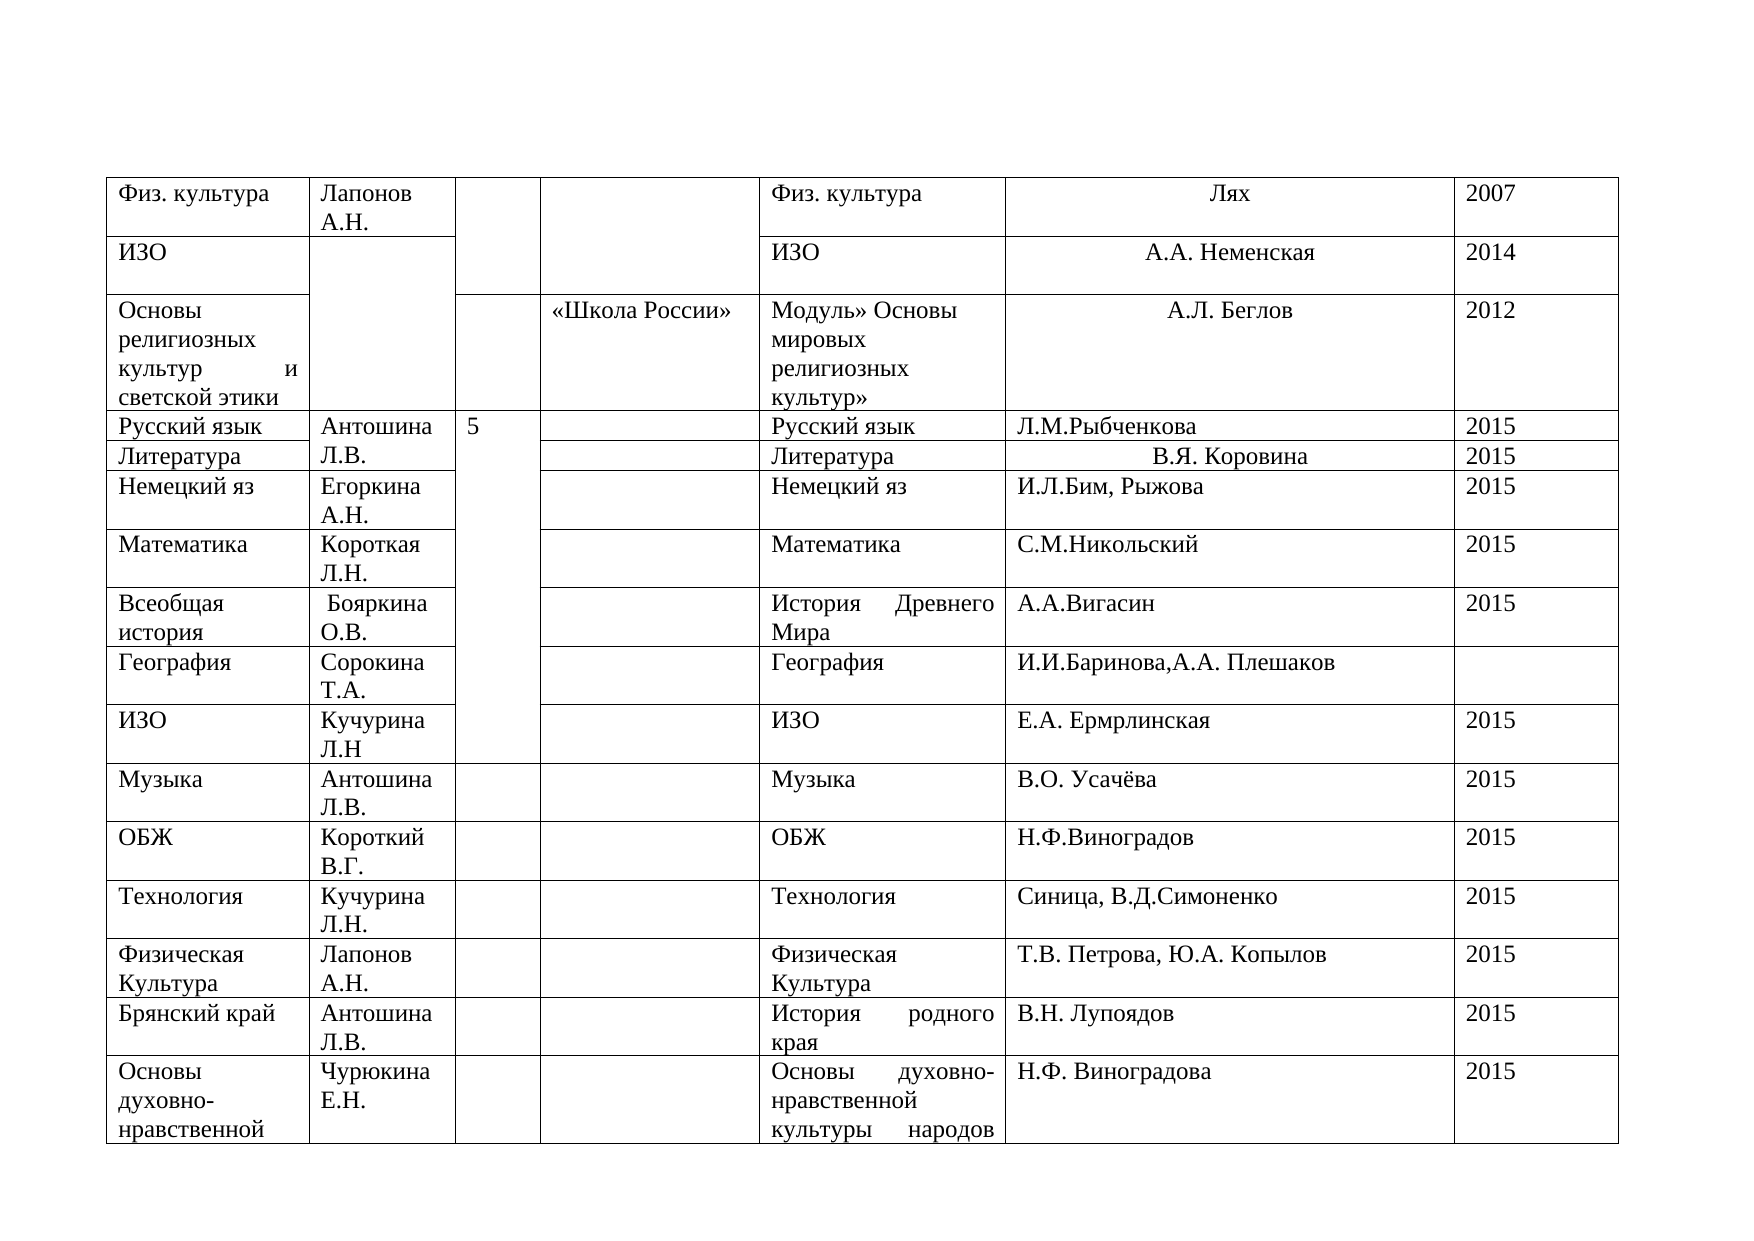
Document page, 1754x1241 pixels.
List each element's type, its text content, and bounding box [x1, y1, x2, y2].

table_cell И.Л.Бим, Рыжова [1006, 471, 1454, 528]
table_cell [541, 881, 759, 938]
table_cell 2015 [1455, 764, 1618, 821]
table_cell [541, 530, 759, 587]
table_cell Математика [107, 530, 309, 587]
table_cell ИЗО [760, 705, 1005, 763]
table_cell А.А.Вигасин [1006, 588, 1454, 646]
table_cell Лапонов А.Н. [310, 178, 455, 236]
table_cell География [760, 647, 1005, 704]
table_cell Кучурина Л.Н [310, 705, 455, 763]
table_cell География [107, 647, 309, 704]
table_cell [456, 1056, 540, 1143]
table_cell 2015 [1455, 411, 1618, 440]
table_cell 5 [456, 411, 540, 763]
table_cell Е.А. Ермрлинская [1006, 705, 1454, 763]
table_cell ИЗО [760, 237, 1005, 294]
table_cell 2015 [1455, 822, 1618, 880]
table_cell А.А. Неменская [1006, 237, 1454, 294]
table_cell 2012 [1455, 295, 1618, 410]
table_cell С.М.Никольский [1006, 530, 1454, 587]
table_cell ОБЖ [107, 822, 309, 880]
table_cell [456, 764, 540, 821]
table_cell [310, 237, 455, 410]
table_cell Бояркина О.В. [310, 588, 455, 646]
table_cell Синица, В.Д.Симоненко [1006, 881, 1454, 938]
table_cell Музыка [760, 764, 1005, 821]
table_cell Математика [760, 530, 1005, 587]
table_cell Всеобщая история [107, 588, 309, 646]
table_cell Физическая Культура [760, 939, 1005, 997]
table_cell [541, 471, 759, 528]
table_cell [456, 881, 540, 938]
table_cell 2015 [1455, 471, 1618, 528]
table_cell Н.Ф.Виноградов [1006, 822, 1454, 880]
table_cell Егоркина А.Н. [310, 471, 455, 528]
table_cell [541, 441, 759, 470]
table_cell Антошина Л.В. [310, 998, 455, 1055]
table_cell [456, 295, 540, 410]
table_cell ИЗО [107, 705, 309, 763]
table_cell Лях [1006, 178, 1454, 236]
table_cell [107, 1056, 309, 1143]
table_cell Основы религиозных культур и светской этики [107, 295, 309, 410]
table_cell Русский язык [107, 411, 309, 440]
table_cell Антошина Л.В. [310, 411, 455, 470]
table_cell 2015 [1455, 441, 1618, 470]
table_cell 2014 [1455, 237, 1618, 294]
table_cell Физическая Культура [107, 939, 309, 997]
table_cell [541, 705, 759, 763]
table_cell В.Я. Коровина [1006, 441, 1454, 470]
table_cell 2015 [1455, 1056, 1618, 1143]
table_cell И.И.Баринова,А.А. Плешаков [1006, 647, 1454, 704]
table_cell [760, 1056, 1005, 1143]
table_cell [1455, 647, 1618, 704]
table_cell Кучурина Л.Н. [310, 881, 455, 938]
table_cell Короткий В.Г. [310, 822, 455, 880]
table_cell [541, 1056, 759, 1143]
table_cell [541, 998, 759, 1055]
table_cell [456, 998, 540, 1055]
table_cell Технология [760, 881, 1005, 938]
table_cell Л.М.Рыбченкова [1006, 411, 1454, 440]
table_cell [456, 822, 540, 880]
table_cell [541, 647, 759, 704]
table_cell «Школа России» [541, 295, 759, 410]
table_cell Технология [107, 881, 309, 938]
table_cell 2007 [1455, 178, 1618, 236]
table_cell Физ. культура [760, 178, 1005, 236]
table_cell ОБЖ [760, 822, 1005, 880]
table_cell Чурюкина Е.Н. [310, 1056, 455, 1143]
table_cell 2015 [1455, 530, 1618, 587]
table_cell Физ. культура [107, 178, 309, 236]
table_cell Литература [760, 441, 1005, 470]
table_cell Русский язык [760, 411, 1005, 440]
table_cell [541, 764, 759, 821]
table_cell [456, 939, 540, 997]
table_cell Сорокина Т.А. [310, 647, 455, 704]
table_cell Модуль» Основы мировых религиозных культур» [760, 295, 1005, 410]
table_cell Немецкий яз [760, 471, 1005, 528]
table_cell Лапонов А.Н. [310, 939, 455, 997]
table_cell Брянский край [107, 998, 309, 1055]
table_cell ИЗО [107, 237, 309, 294]
table_cell В.О. Усачёва [1006, 764, 1454, 821]
table_cell В.Н. Лупоядов [1006, 998, 1454, 1055]
table_cell 2015 [1455, 939, 1618, 997]
table_cell Литература [107, 441, 309, 470]
table_cell 2015 [1455, 881, 1618, 938]
table_cell 2015 [1455, 998, 1618, 1055]
table_cell 2015 [1455, 705, 1618, 763]
table_cell Немецкий яз [107, 471, 309, 528]
table_cell Н.Ф. Виноградова [1006, 1056, 1454, 1143]
table_cell История Древнего Мира [760, 588, 1005, 646]
table_cell Музыка [107, 764, 309, 821]
table_cell Короткая Л.Н. [310, 530, 455, 587]
table_cell История родного края [760, 998, 1005, 1055]
table_cell [541, 588, 759, 646]
table_cell [541, 411, 759, 440]
table_cell Т.В. Петрова, Ю.А. Копылов [1006, 939, 1454, 997]
table_cell Антошина Л.В. [310, 764, 455, 821]
table_cell 2015 [1455, 588, 1618, 646]
table_cell [541, 939, 759, 997]
table_cell [541, 822, 759, 880]
table_cell А.Л. Беглов [1006, 295, 1454, 410]
